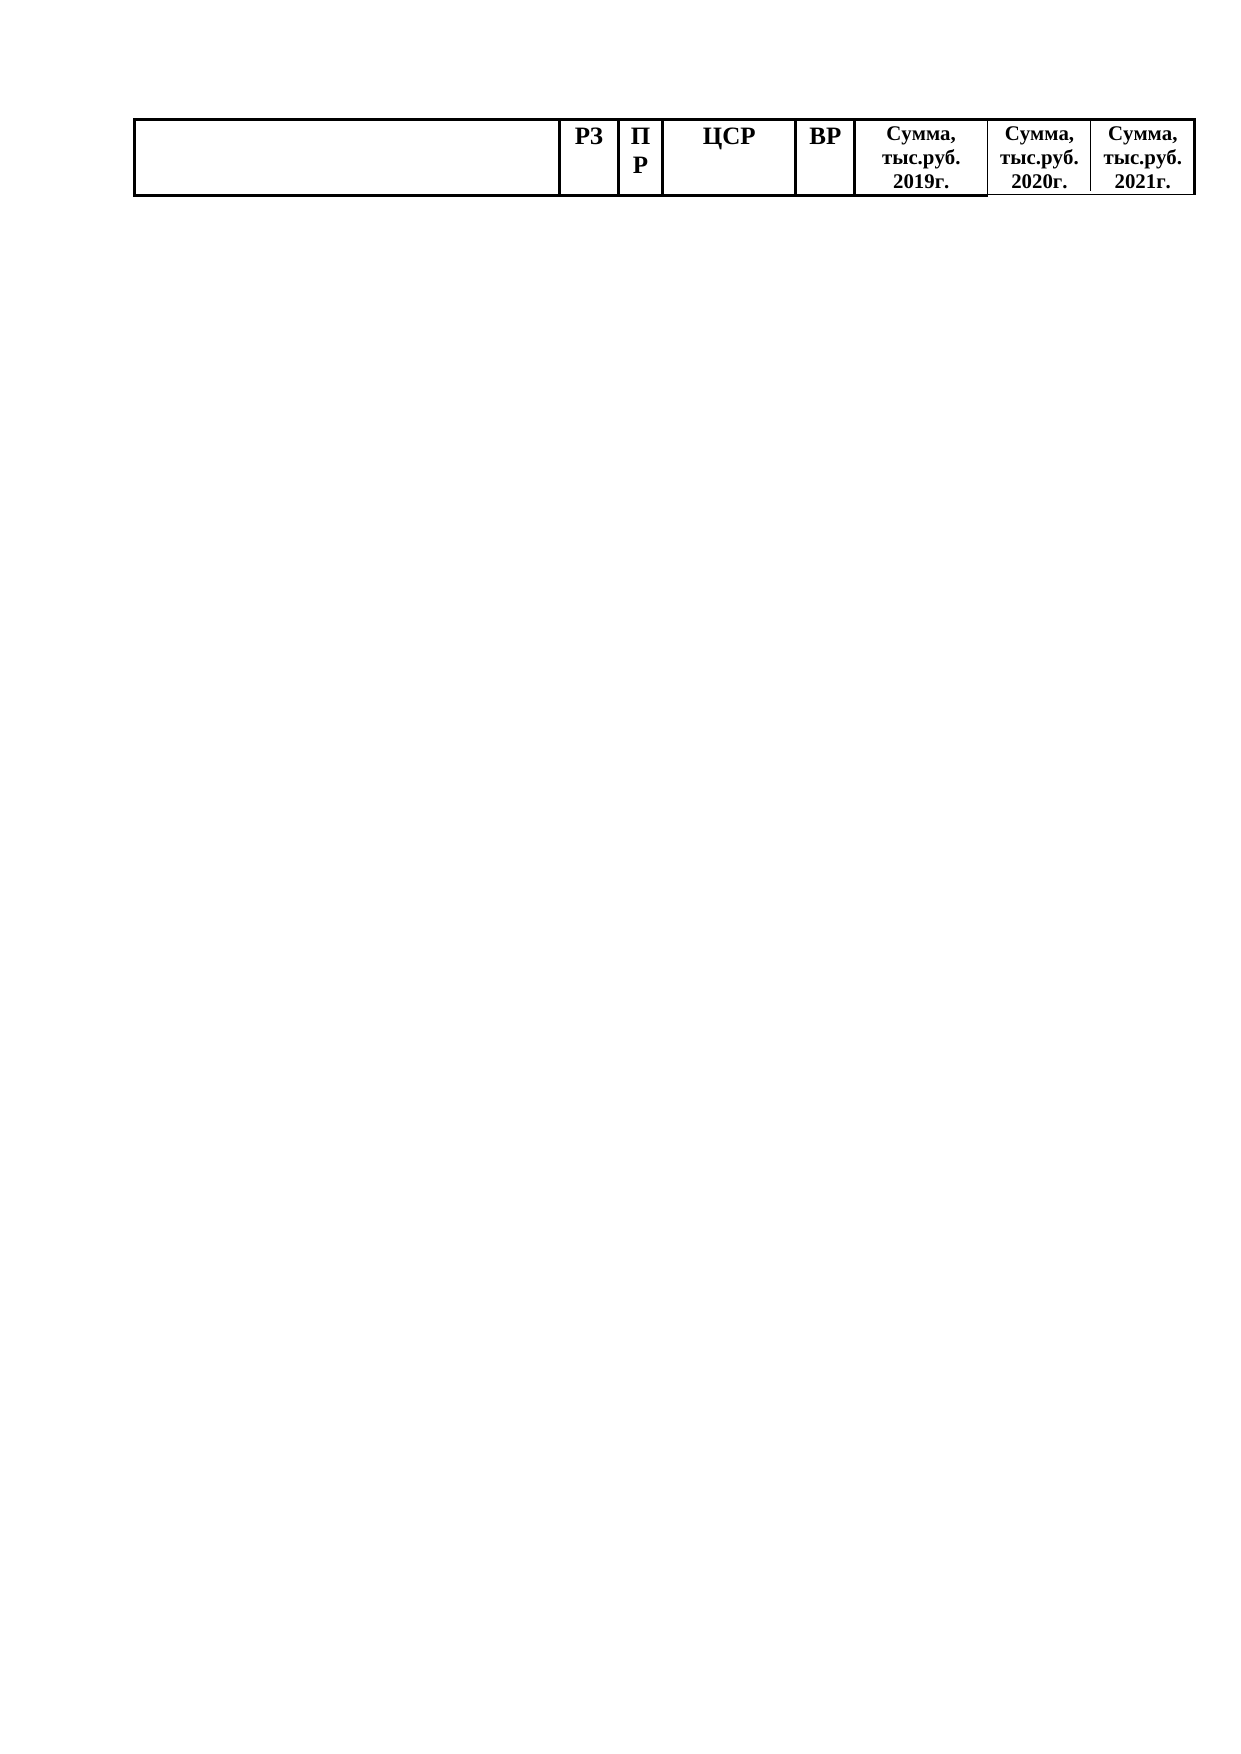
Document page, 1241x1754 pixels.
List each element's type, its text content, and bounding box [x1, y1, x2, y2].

table_header ПР [620, 121, 661, 193]
table_header ВР [797, 121, 853, 193]
table_header Сумма, тыс.руб. 2021г. [1091, 121, 1193, 193]
table_header ЦСР [664, 121, 794, 193]
table_header РЗ [561, 121, 617, 193]
table_header Сумма, тыс.руб. 2020г. [988, 121, 1091, 193]
table_header [136, 121, 558, 193]
table_header Сумма, тыс.руб. 2019г. [856, 121, 987, 193]
